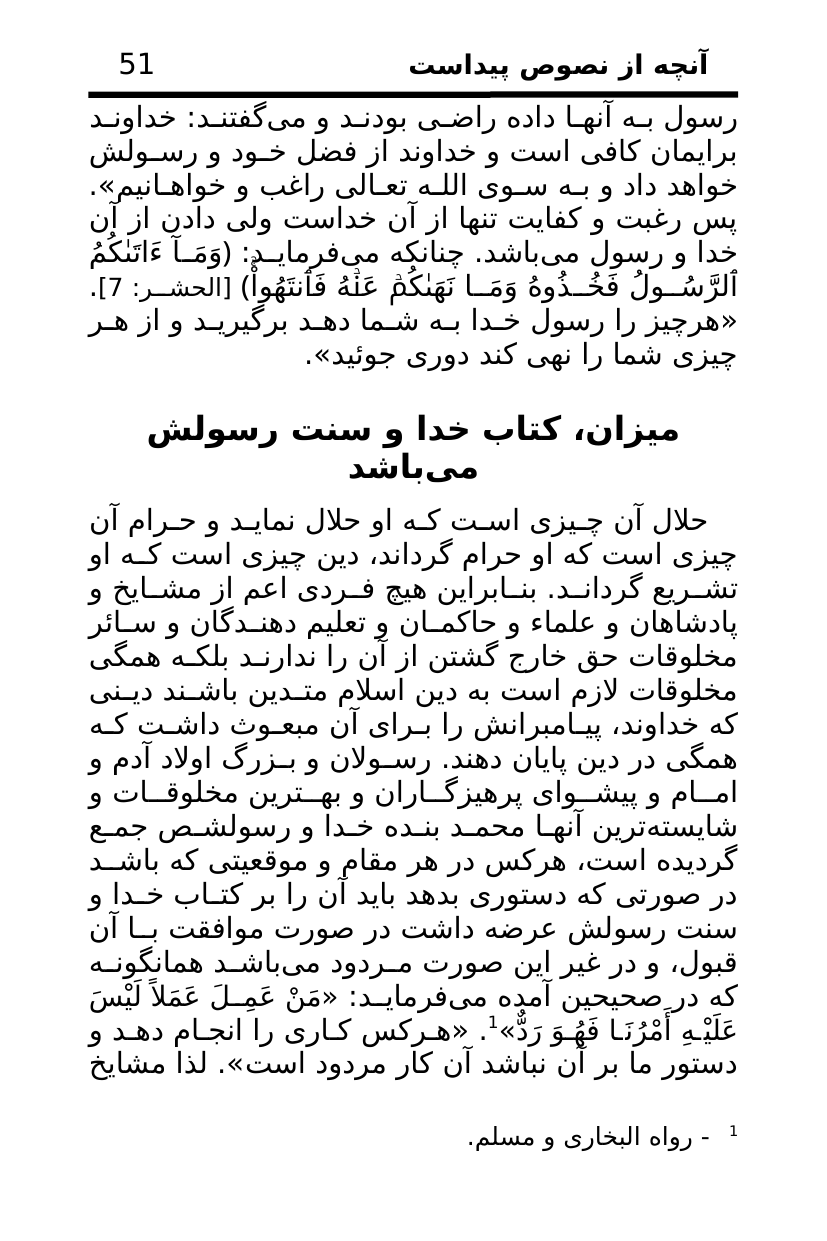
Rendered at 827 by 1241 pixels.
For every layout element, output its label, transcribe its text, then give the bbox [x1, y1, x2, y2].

text ميزان، كتاب خدا و سنت رسولش می‌باشد [89, 409, 738, 487]
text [89, 503, 738, 1081]
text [89, 100, 738, 372]
